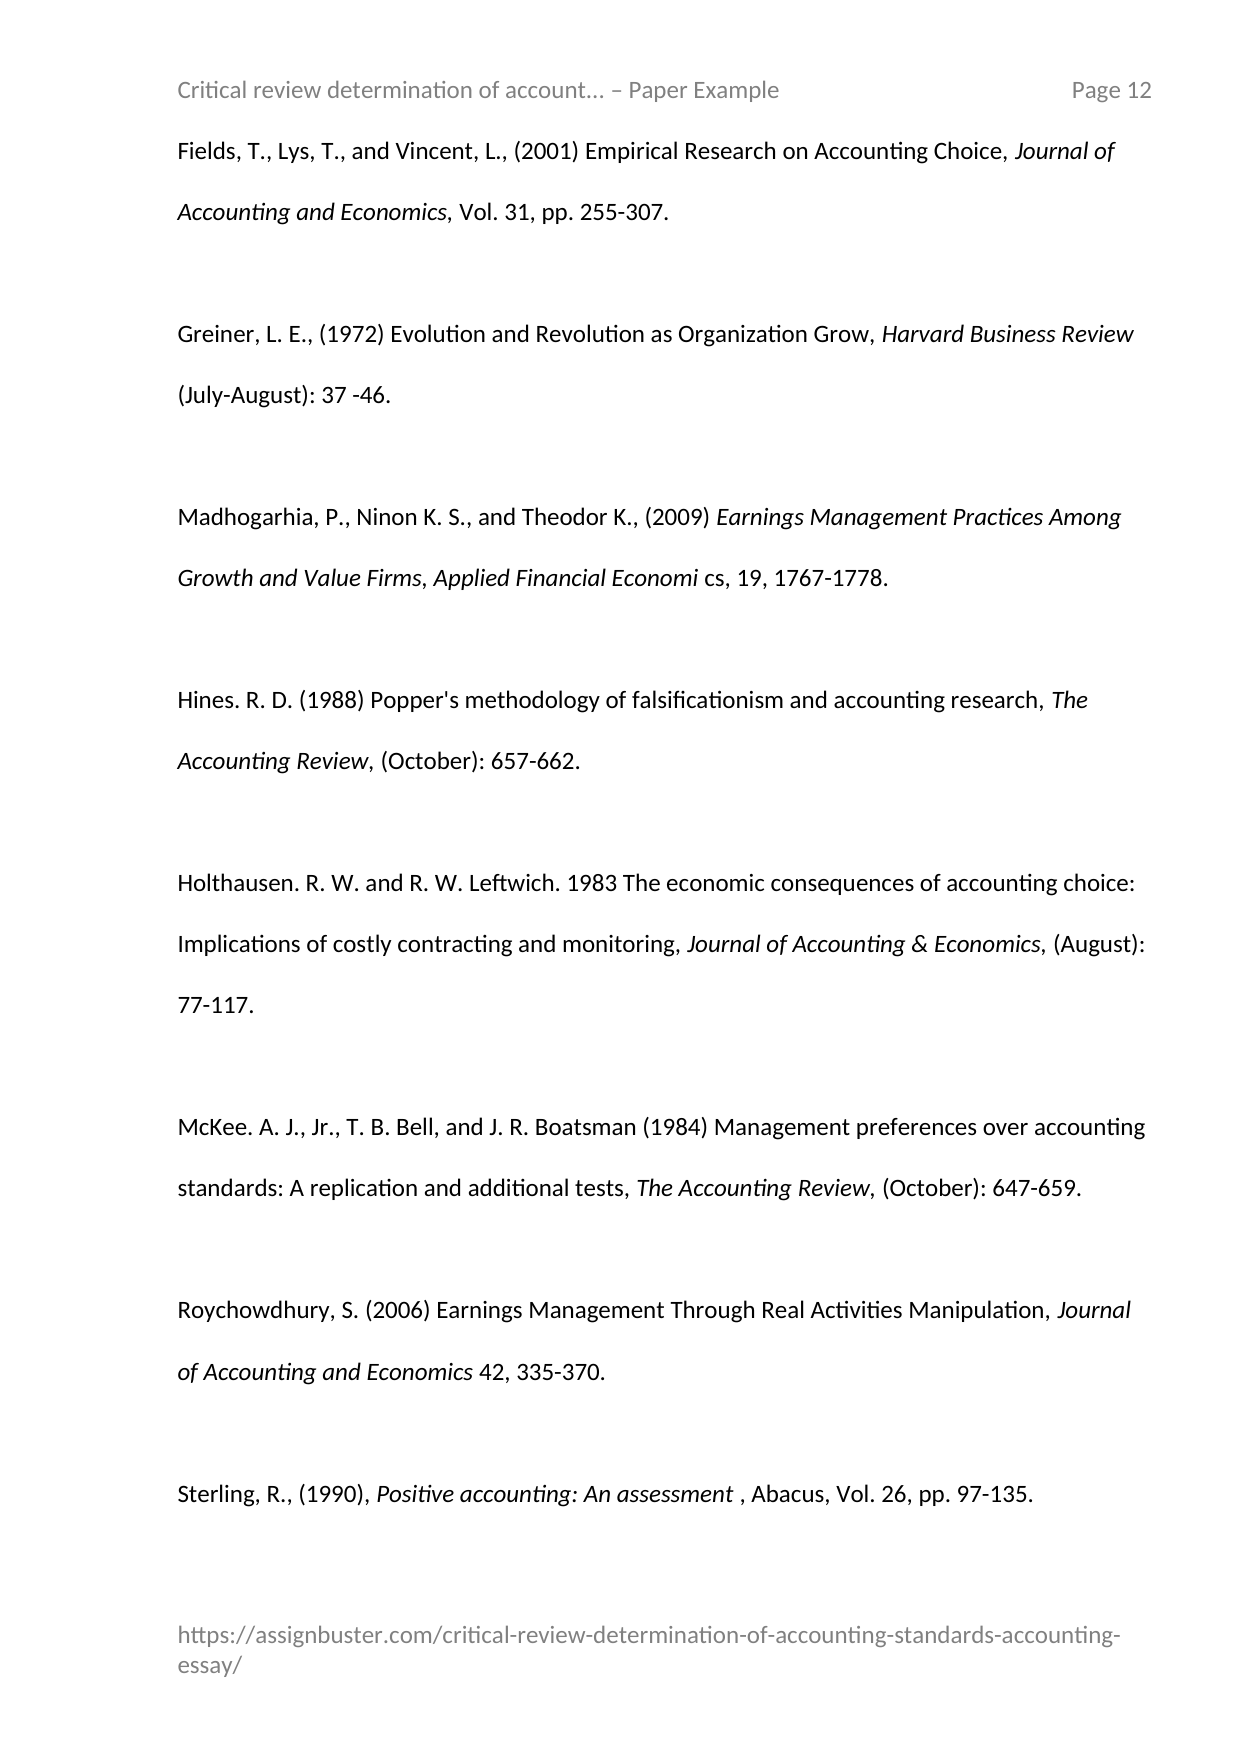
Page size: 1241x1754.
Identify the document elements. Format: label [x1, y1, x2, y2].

text [177, 135, 1152, 1569]
